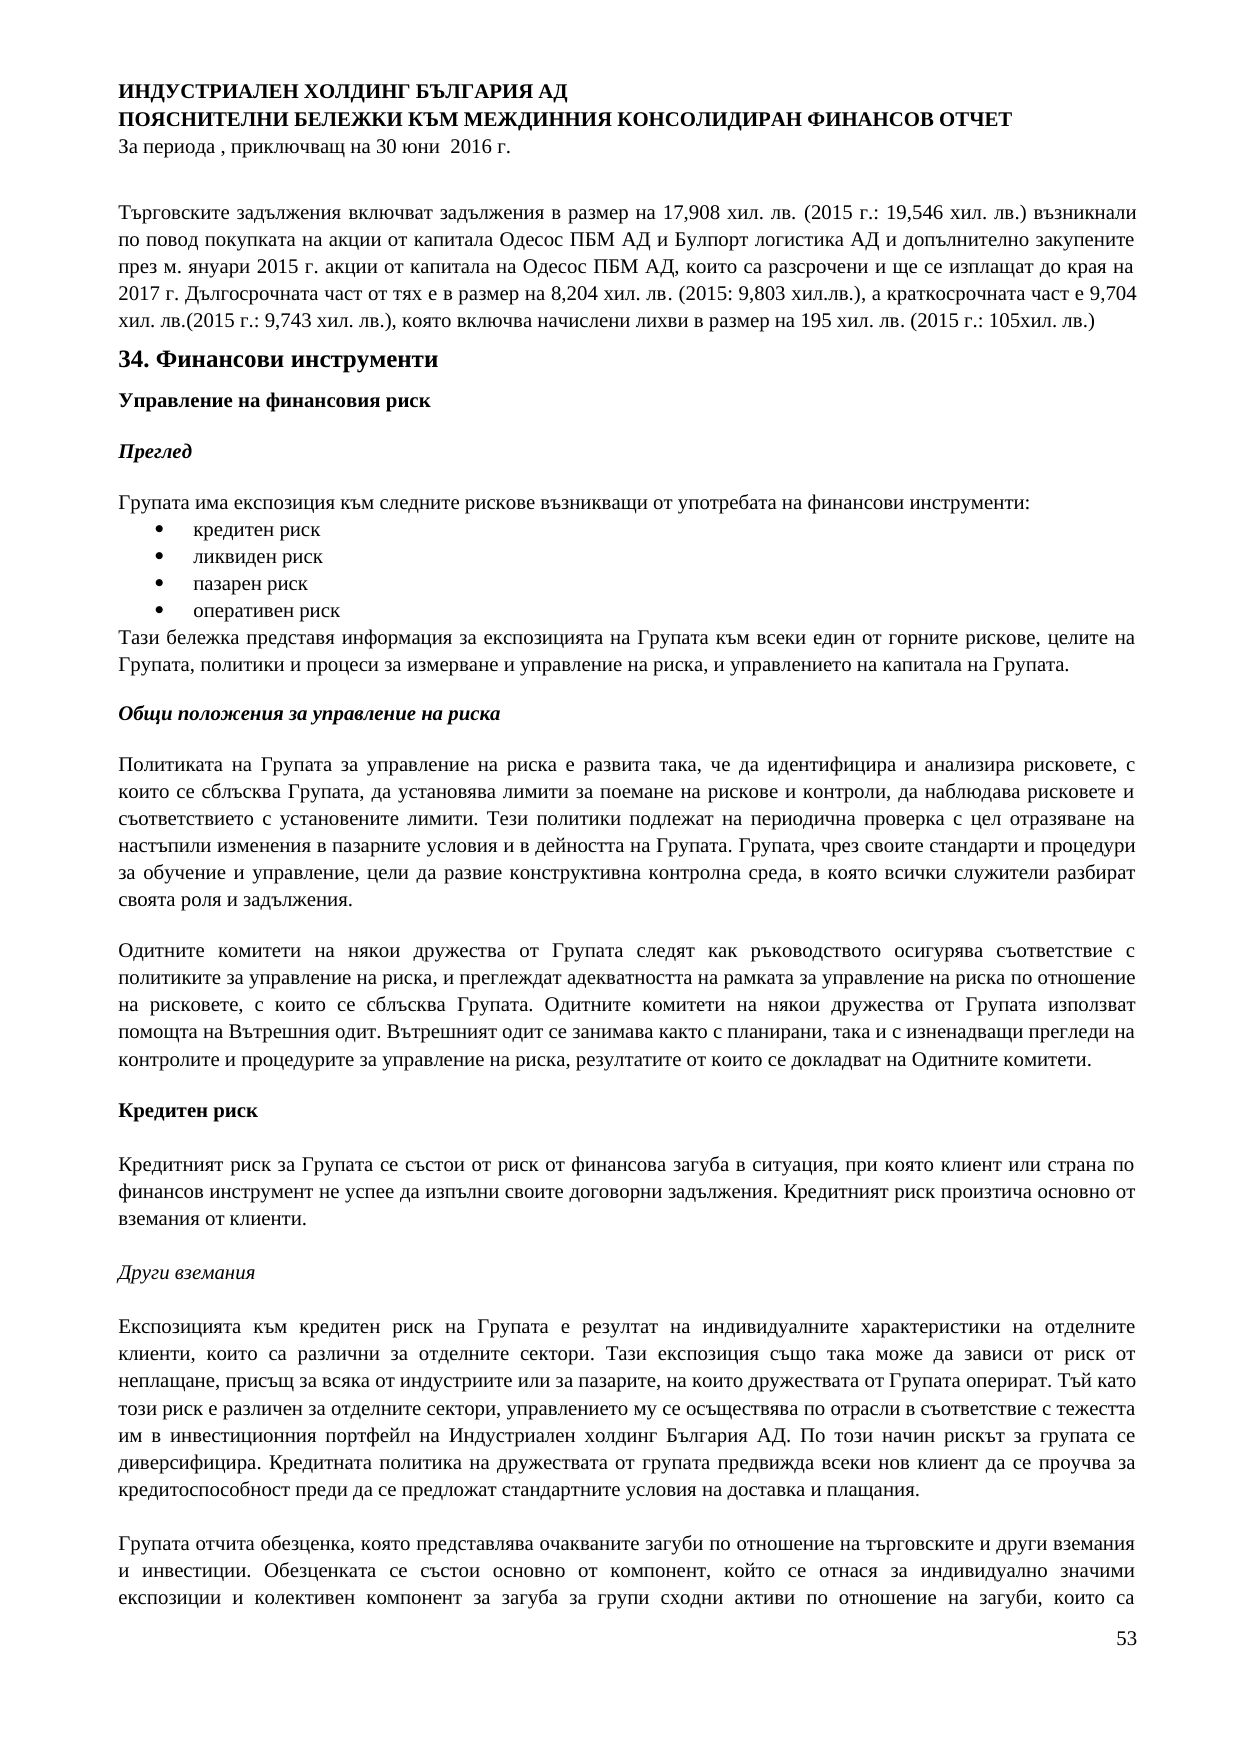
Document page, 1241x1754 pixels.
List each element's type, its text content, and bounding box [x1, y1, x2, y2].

text Одитните комитети на някои дружества от Групата следят как ръководството осигурява съответствие с политиките за управление на риска, и преглеждат адекватността на рамката за управление на риска по отношение на рисковете, с които се сблъсква Групата. Одитните комитети на някои дружества от Групата използват помощта на Вътрешния одит. Вътрешният одит се занимава както с планирани, така и с изненадващи прегледи на контролите и процедурите за управление на риска, резултатите от които се докладват на Одитните комитети. [118, 935, 1137, 1071]
list оперативен риск [156, 595, 1137, 622]
text Тази бележка представя информация за експозицията на Групата към всеки един от горните рискове, целите на Групата, политики и процеси за измерване и управление на риска, и управлението на капитала на Групата. [118, 622, 1137, 676]
text Управление на финансовия риск [118, 385, 1137, 412]
text Общи положения за управление на риска [118, 700, 1137, 724]
text Други вземания [118, 1257, 1137, 1284]
text Преглед [118, 439, 1137, 463]
text Групата има експозиция към следните рискове възникващи от употребата на финансови инструменти: [118, 487, 1137, 514]
list пазарен риск [156, 568, 1137, 595]
subtitle 34. Финансови инструменти [118, 344, 1137, 373]
text Кредитен риск [118, 1094, 1137, 1122]
text Търговските задължения включват задължения в размер на 17,908 хил. лв. (2015 г.: 19,546 хил. лв.) възникнали по повод покупката на акции от капитала Одесос ПБМ АД и Булпорт логистика АД и допълнително закупените през м. януари 2015 г. акции от капитала на Одесос ПБМ АД, които са разсрочени и ще се изплащат до края на 2017 г. Дългосрочната част от тях е в размер на 8,204 хил. лв. (2015: 9,803 хил.лв.), а краткосрочната част е 9,704 хил. лв.(2015 г.: 9,743 хил. лв.), която включва начислени лихви в размер на 195 хил. лв. (2015 г.: 105хил. лв.) [118, 197, 1137, 332]
list ликвиден риск [156, 541, 1137, 568]
text Кредитният риск за Групата се състои от риск от финансова загуба в ситуация, при която клиент или страна по финансов инструмент не успее да изпълни своите договорни задължения. Кредитният риск произтича основно от вземания от клиенти. [118, 1149, 1137, 1230]
list кредитен риск [156, 514, 1137, 541]
text Политиката на Групата за управление на риска е развита така, че да идентифицира и анализира рисковете, с които се сблъсква Групата, да установява лимити за поемане на рискове и контроли, да наблюдава рисковете и съответствието с установените лимити. Тези политики подлежат на периодична проверка с цел отразяване на настъпили изменения в пазарните условия и в дейността на Групата. Групата, чрез своите стандарти и процедури за обучение и управление, цели да развие конструктивна контролна среда, в която всички служители разбират своята роля и задължения. [118, 748, 1137, 911]
text Експозицията към кредитен риск на Групата е резултат на индивидуалните характеристики на отделните клиенти, които са различни за отделните сектори. Тази експозиция също така може да зависи от риск от неплащане, присъщ за всяка от индустриите или за пазарите, на които дружествата от Групата оперират. Тъй като този риск е различен за отделните сектори, управлението му се осъществява по отрасли в съответствие с тежестта им в инвестиционния портфейл на Индустриален холдинг България АД. По този начин рискът за групата се диверсифицира. Кредитната политика на дружествата от групата предвижда всеки нов клиент да се проучва за кредитоспособност преди да се предложат стандартните условия на доставка и плащания. [118, 1311, 1137, 1501]
